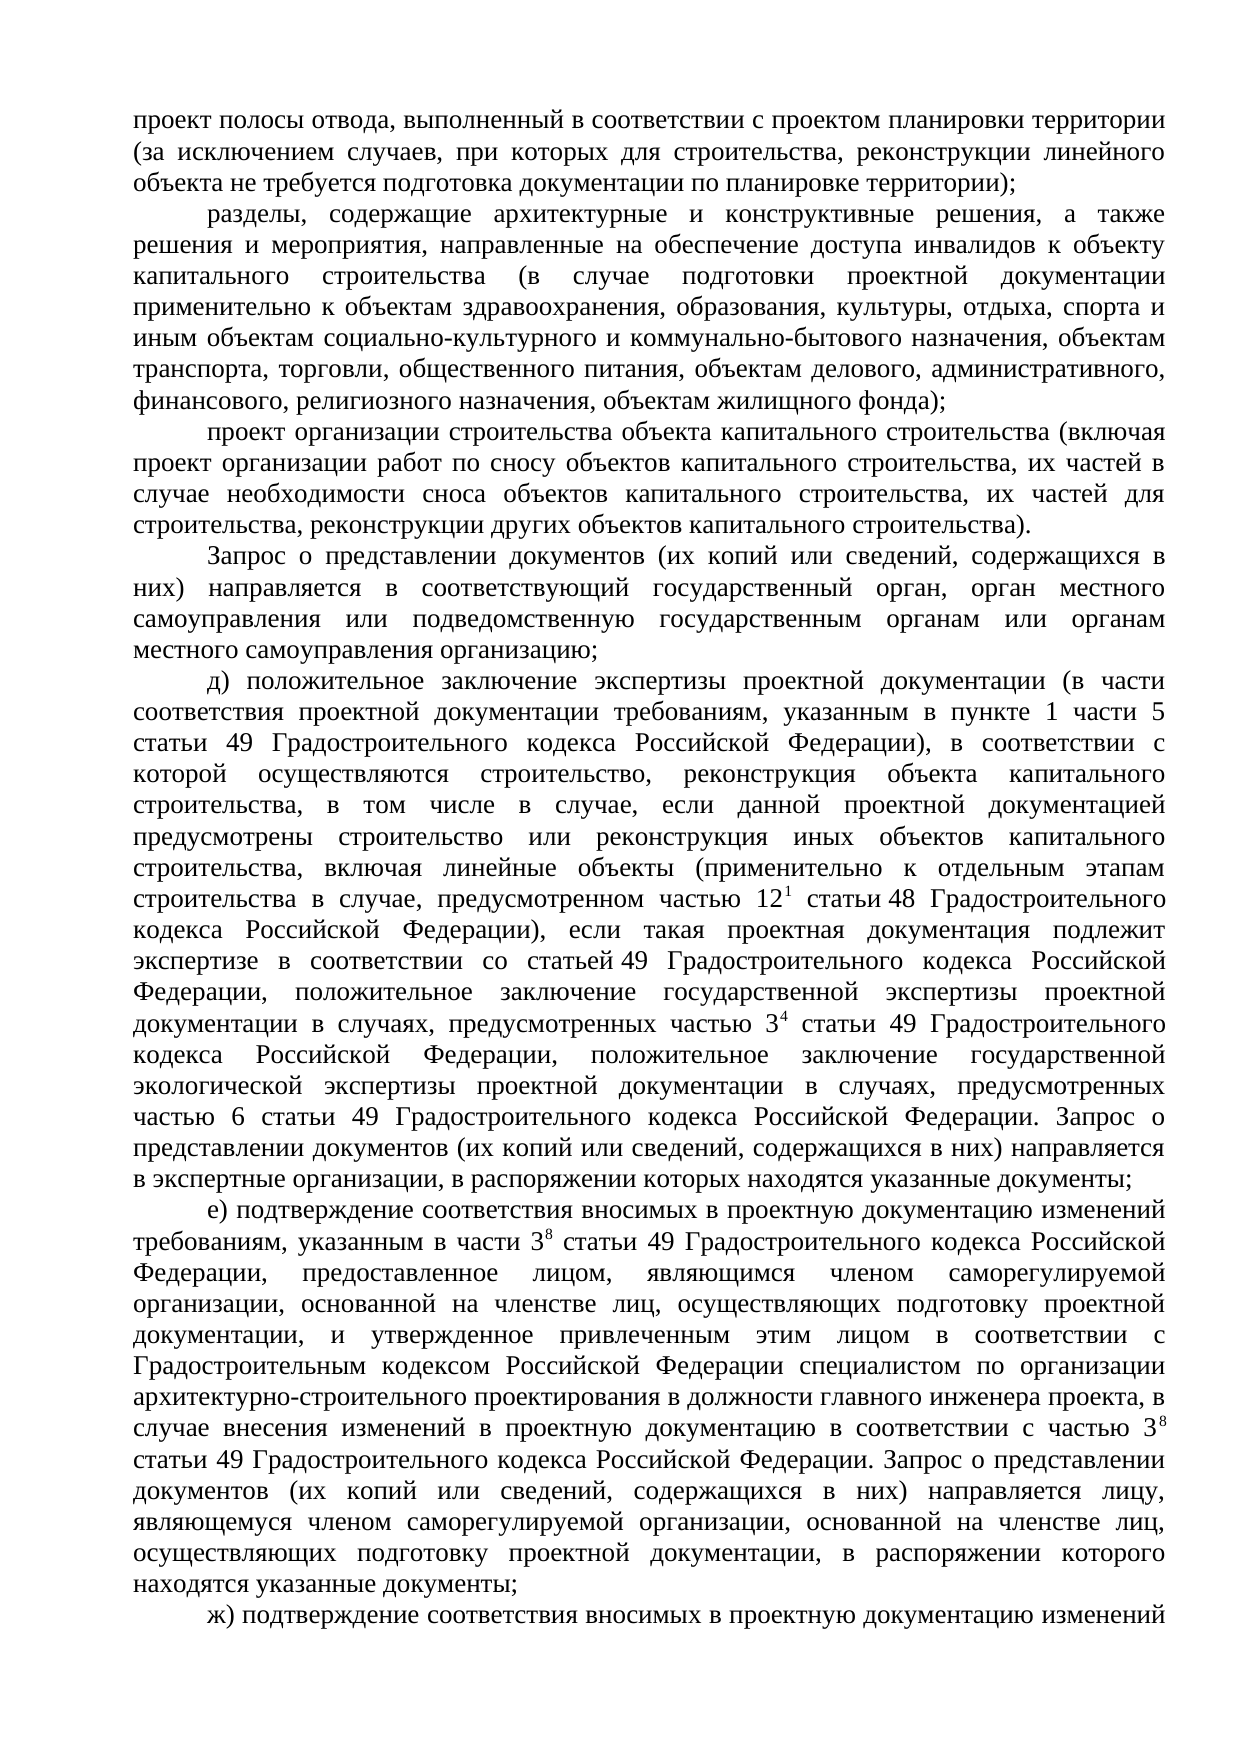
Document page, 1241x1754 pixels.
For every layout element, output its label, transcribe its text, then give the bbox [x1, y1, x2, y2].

text е) подтверждение соответствия вносимых в проектную документацию изменений требованиям, указанным в части 38 статьи 49 Градостроительного кодекса Российской Федерации, предоставленное лицом, являющимся членом саморегулируемой организации, основанной на членстве лиц, осуществляющих подготовку проектной документации, и утвержденное привлеченным этим лицом в соответствии с Градостроительным кодексом Российской Федерации специалистом по организации архитектурно-строительного проектирования в должности главного инженера проекта, в случае внесения изменений в проектную документацию в соответствии с частью 38 статьи 49 Градостроительного кодекса Российской Федерации. Запрос о представлении документов (их копий или сведений, содержащихся в них) направляется лицу, являющемуся членом саморегулируемой организации, основанной на членстве лиц, осуществляющих подготовку проектной документации, в распоряжении которого находятся указанные документы; [133, 1193, 1167, 1598]
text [133, 103, 1167, 197]
text проект организации строительства объекта капитального строительства (включая проект организации работ по сносу объектов капитального строительства, их частей в случае необходимости сноса объектов капитального строительства, их частей для строительства, реконструкции других объектов капитального строительства). [133, 415, 1167, 539]
text Запрос о представлении документов (их копий или сведений, содержащихся в них) направляется в соответствующий государственный орган, орган местного самоуправления или подведомственную государственным органам или органам местного самоуправления организацию; [133, 539, 1167, 664]
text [133, 1598, 1167, 1629]
text д) положительное заключение экспертизы проектной документации (в части соответствия проектной документации требованиям, указанным в пункте 1 части 5 статьи 49 Градостроительного кодекса Российской Федерации), в соответствии с которой осуществляются строительство, реконструкция объекта капитального строительства, в том числе в случае, если данной проектной документацией предусмотрены строительство или реконструкция иных объектов капитального строительства, включая линейные объекты (применительно к отдельным этапам строительства в случае, предусмотренном частью 121 статьи 48 Градостроительного кодекса Российской Федерации), если такая проектная документация подлежит экспертизе в соответствии со статьей 49 Градостроительного кодекса Российской Федерации, положительное заключение государственной экспертизы проектной документации в случаях, предусмотренных частью 34 статьи 49 Градостроительного кодекса Российской Федерации, положительное заключение государственной экологической экспертизы проектной документации в случаях, предусмотренных частью 6 статьи 49 Градостроительного кодекса Российской Федерации. Запрос о представлении документов (их копий или сведений, содержащихся в них) направляется в экспертные организации, в распоряжении которых находятся указанные документы; [133, 664, 1167, 1193]
text разделы, содержащие архитектурные и конструктивные решения, а также решения и мероприятия, направленные на обеспечение доступа инвалидов к объекту капитального строительства (в случае подготовки проектной документации применительно к объектам здравоохранения, образования, культуры, отдыха, спорта и иным объектам социально-культурного и коммунально-бытового назначения, объектам транспорта, торговли, общественного питания, объектам делового, административного, финансового, религиозного назначения, объектам жилищного фонда); [133, 197, 1167, 415]
